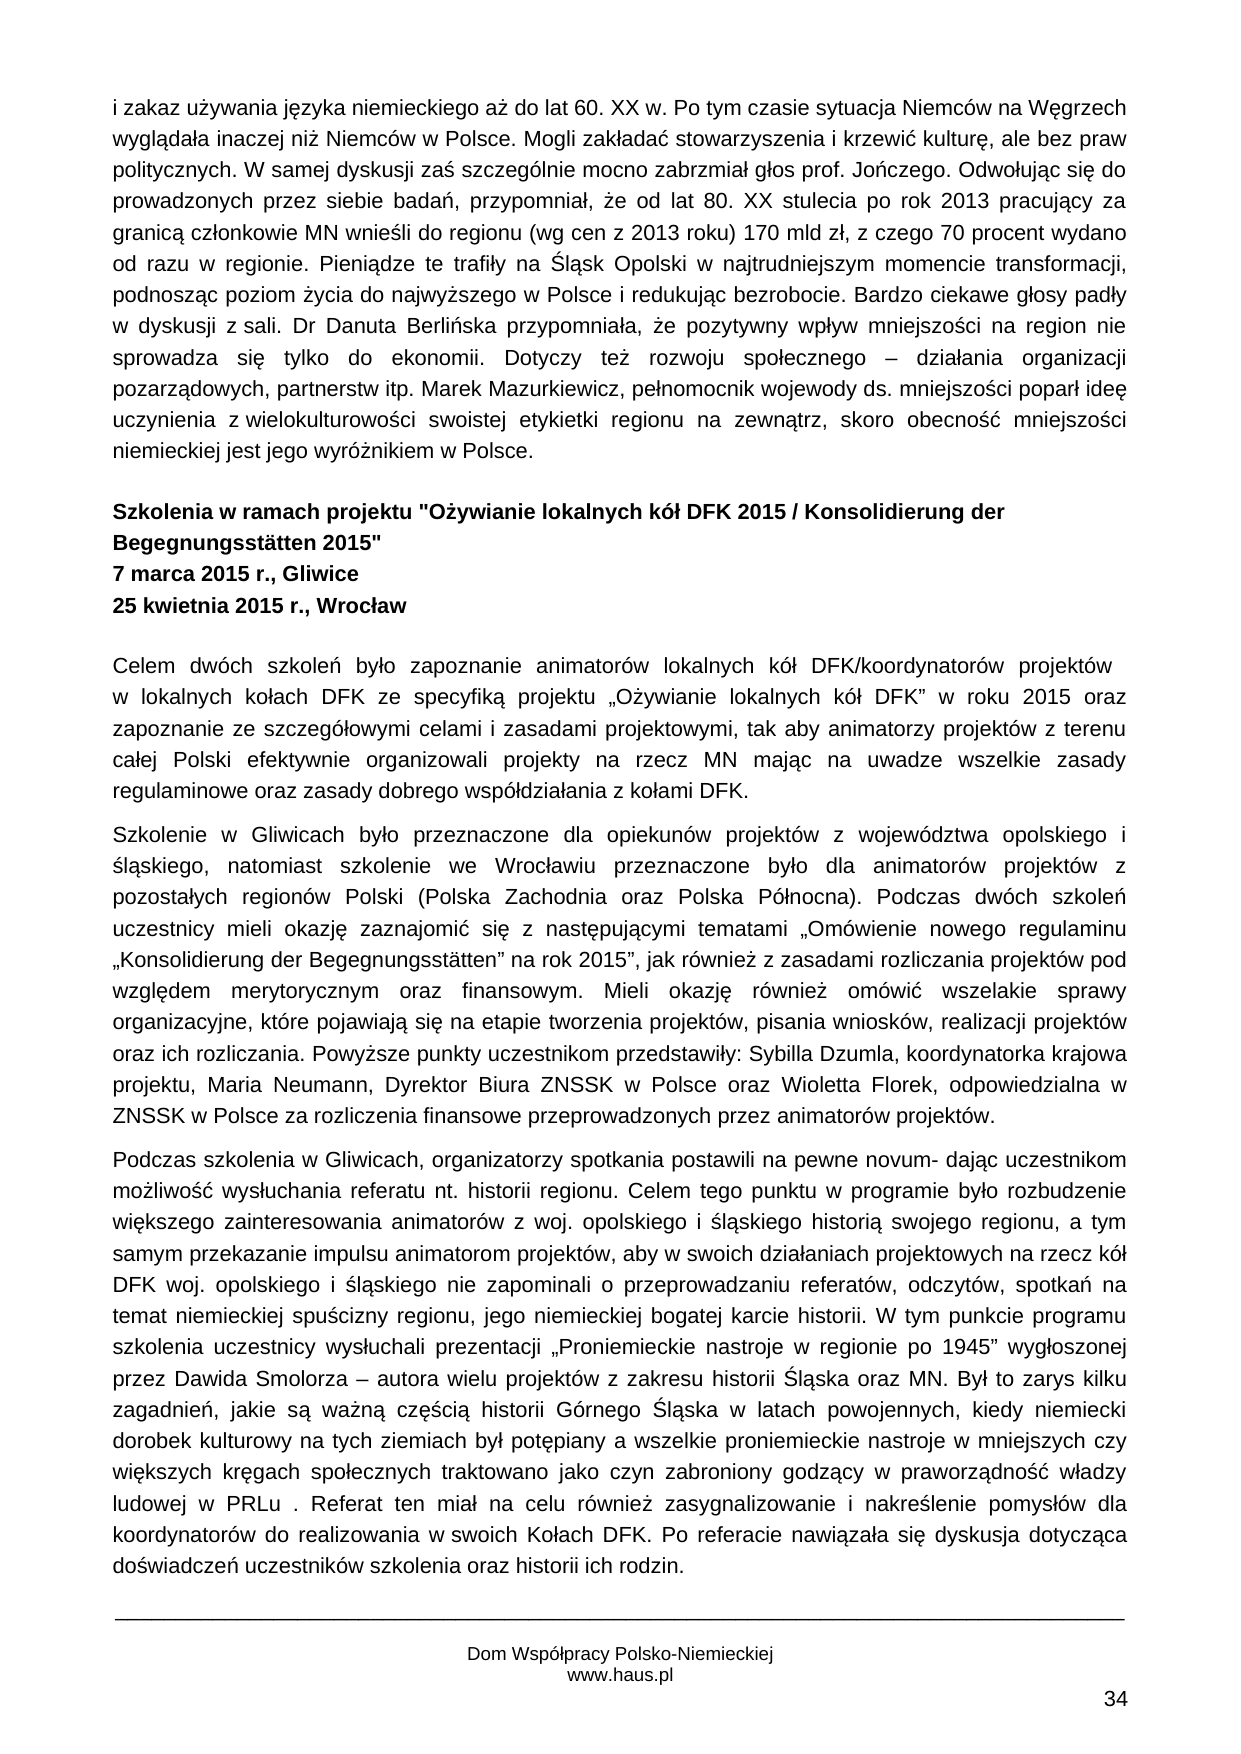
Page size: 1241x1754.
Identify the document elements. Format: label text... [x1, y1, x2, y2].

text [112, 89, 1128, 464]
text Celem dwóch szkoleń było zapoznanie animatorów lokalnych kół DFK/koordynatorów projektów w lokalnych kołach DFK ze specyfiką projektu „Ożywianie lokalnych kół DFK” w roku 2015 oraz zapoznanie ze szczegółowymi celami i zasadami projektowymi, tak aby animatorzy projektów z terenu całej Polski efektywnie organizowali projekty na rzecz MN mając na uwadze wszelkie zasady regulaminowe oraz zasady dobrego współdziałania z kołami DFK. [112, 647, 1128, 803]
text Szkolenie w Gliwicach było przeznaczone dla opiekunów projektów z województwa opolskiego i śląskiego, natomiast szkolenie we Wrocławiu przeznaczone było dla animatorów projektów z pozostałych regionów Polski (Polska Zachodnia oraz Polska Północna). Podczas dwóch szkoleń uczestnicy mieli okazję zaznajomić się z następującymi tematami „Omówienie nowego regulaminu „Konsolidierung der Begegnungsstätten” na rok 2015”, jak również z zasadami rozliczania projektów pod względem merytorycznym oraz finansowym. Mieli okazję również omówić wszelakie sprawy organizacyjne, które pojawiają się na etapie tworzenia projektów, pisania wniosków, realizacji projektów oraz ich rozliczania. Powyższe punkty uczestnikom przedstawiły: Sybilla Dzumla, koordynatorka krajowa projektu, Maria Neumann, Dyrektor Biura ZNSSK w Polsce oraz Wioletta Florek, odpowiedzialna w ZNSSK w Polsce za rozliczenia finansowe przeprowadzonych przez animatorów projektów. [112, 816, 1128, 1128]
text Podczas szkolenia w Gliwicach, organizatorzy spotkania postawili na pewne novum- dając uczestnikom możliwość wysłuchania referatu nt. historii regionu. Celem tego punktu w programie było rozbudzenie większego zainteresowania animatorów z woj. opolskiego i śląskiego historią swojego regionu, a tym samym przekazanie impulsu animatorom projektów, aby w swoich działaniach projektowych na rzecz kół DFK woj. opolskiego i śląskiego nie zapominali o przeprowadzaniu referatów, odczytów, spotkań na temat niemieckiej spuścizny regionu, jego niemieckiej bogatej karcie historii. W tym punkcie programu szkolenia uczestnicy wysłuchali prezentacji „Proniemieckie nastroje w regionie po 1945” wygłoszonej przez Dawida Smolorza – autora wielu projektów z zakresu historii Śląska oraz MN. Był to zarys kilku zagadnień, jakie są ważną częścią historii Górnego Śląska w latach powojennych, kiedy niemiecki dorobek kulturowy na tych ziemiach był potępiany a wszelkie proniemieckie nastroje w mniejszych czy większych kręgach społecznych traktowano jako czyn zabroniony godzący w praworządność władzy ludowej w PRLu . Referat ten miał na celu również zasygnalizowanie i nakreślenie pomysłów dla koordynatorów do realizowania w swoich Kołach DFK. Po referacie nawiązała się dyskusja dotycząca doświadczeń uczestników szkolenia oraz historii ich rodzin. [112, 1141, 1128, 1578]
subtitle Szkolenia w ramach projektu "Ożywianie lokalnych kół DFK 2015 / Konsolidierung der Begegnungsstätten 2015" 7 marca 2015 r., Gliwice 25 kwietnia 2015 r., Wrocław [112, 493, 1128, 618]
